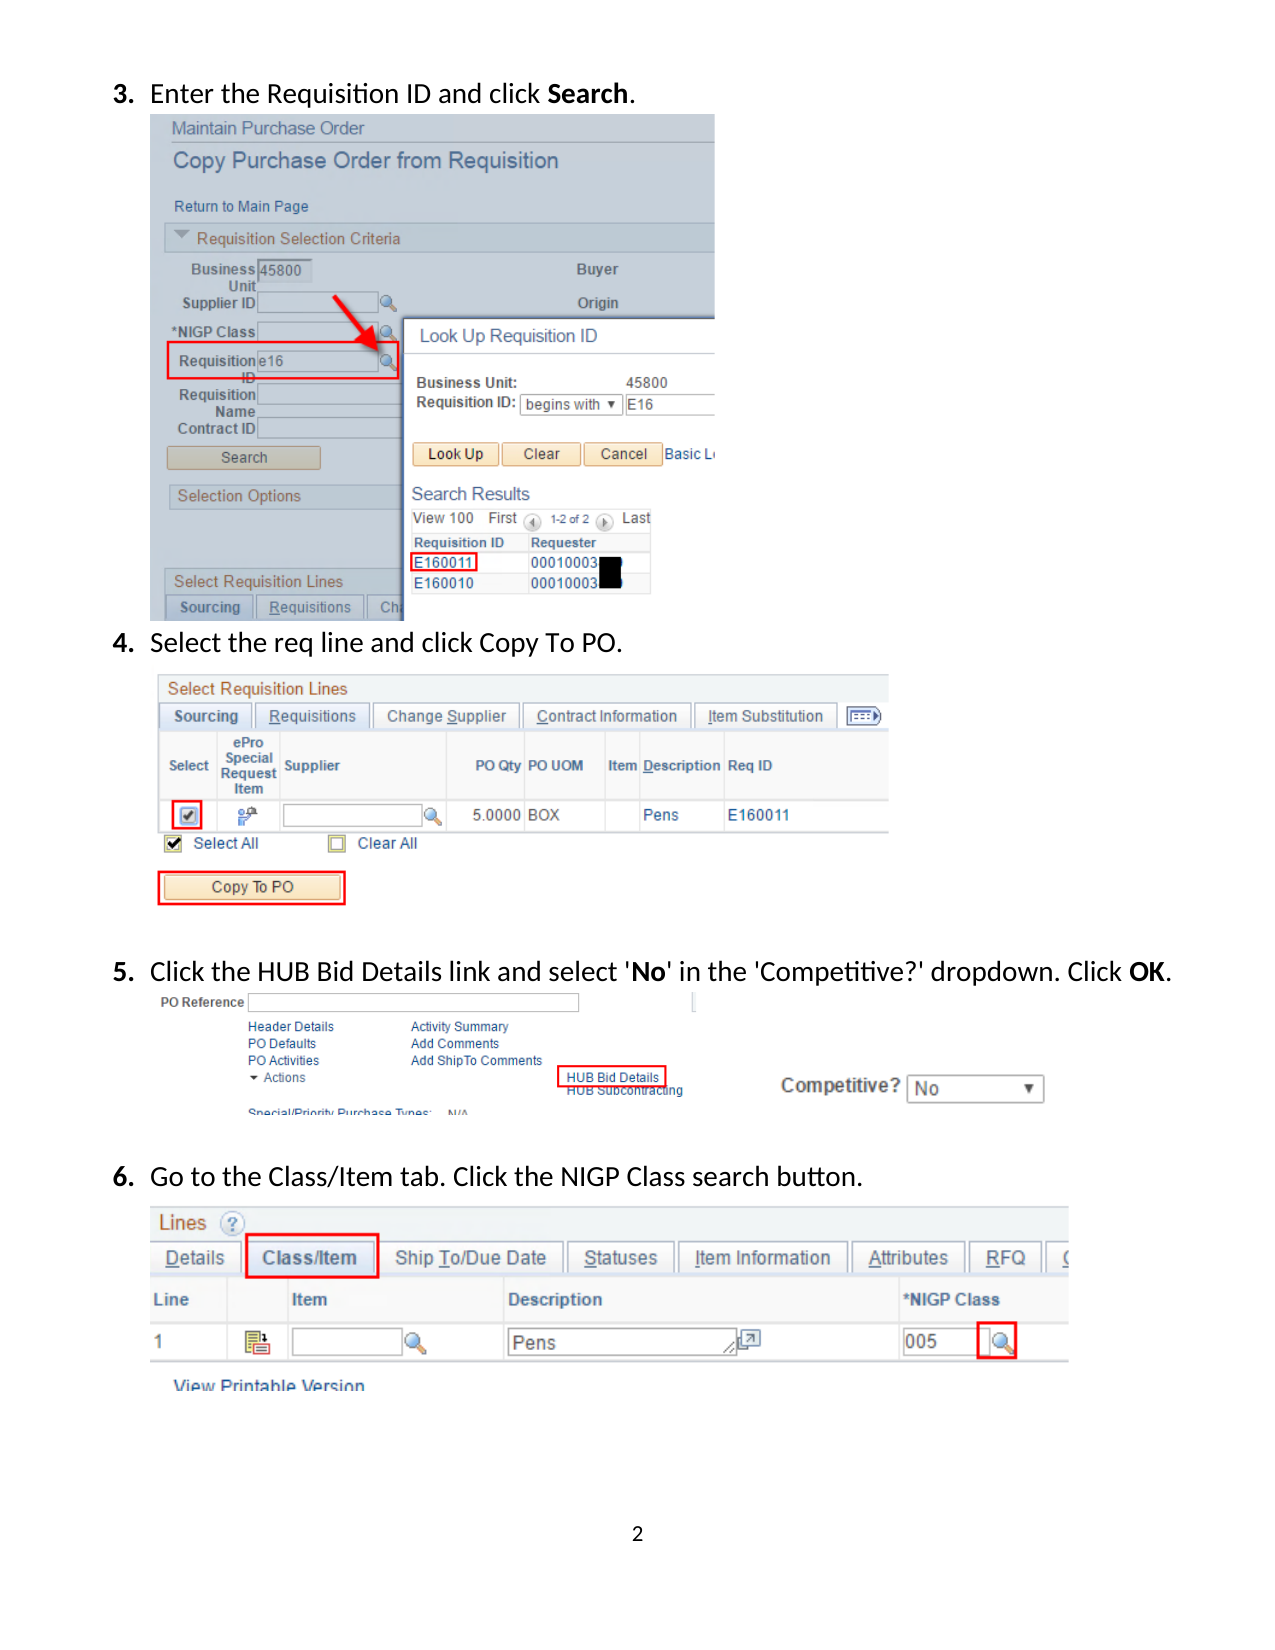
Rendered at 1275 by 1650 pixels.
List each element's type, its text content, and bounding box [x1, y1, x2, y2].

picture [150, 992, 697, 1115]
picture [150, 1198, 1069, 1391]
picture [775, 1063, 1059, 1115]
picture [150, 114, 715, 621]
picture [150, 664, 889, 917]
